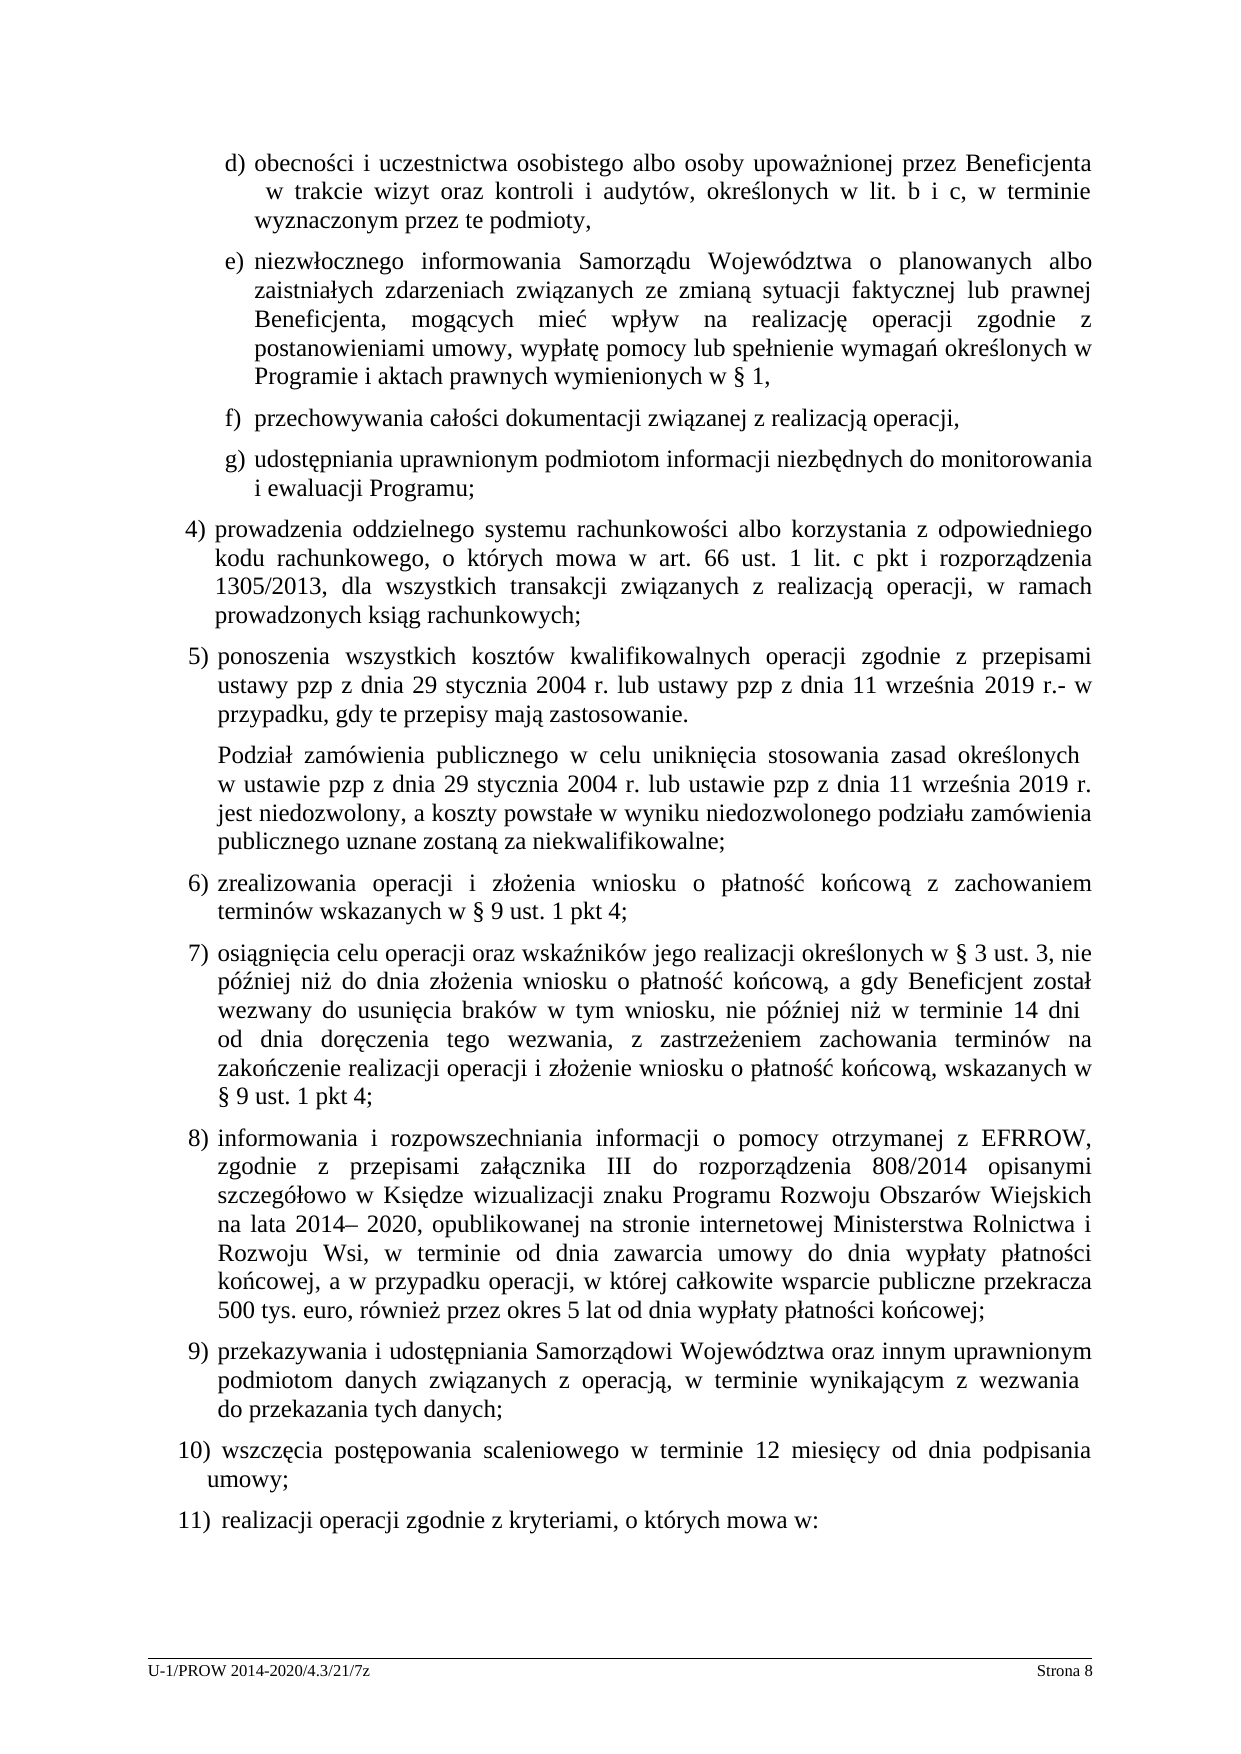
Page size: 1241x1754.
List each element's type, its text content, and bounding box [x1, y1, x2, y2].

list informowania i rozpowszechniania informacji o pomocy otrzymanej z EFRROW, zgodnie z przepisami załącznika III do rozporządzenia 808/2014 opisanymi szczegółowo w Księdze wizualizacji znaku Programu Rozwoju Obszarów Wiejskich na lata 2014– 2020, opublikowanej na stronie internetowej Ministerstwa Rolnictwa i Rozwoju Wsi, w terminie od dnia zawarcia umowy do dnia wypłaty płatności końcowej, a w przypadku operacji, w której całkowite wsparcie publiczne przekracza 500 tys. euro, również przez okres 5 lat od dnia wypłaty płatności końcowej; [188, 1123, 1092, 1324]
list wszczęcia postępowania scaleniowego w terminie 12 miesięcy od dnia podpisania umowy; [177, 1435, 1092, 1493]
list udostępniania uprawnionym podmiotom informacji niezbędnych do monitorowania i ewaluacji Programu; [224, 444, 1092, 501]
list realizacji operacji zgodnie z kryteriami, o których mowa w: [177, 1505, 1092, 1534]
list obecności i uczestnictwa osobistego albo osoby upoważnionej przez Beneficjenta w trakcie wizyt oraz kontroli i audytów, określonych w lit. b i c, w terminie wyznaczonym przez te podmioty, [224, 148, 1092, 234]
list przechowywania całości dokumentacji związanej z realizacją operacji, [224, 403, 1092, 431]
list niezwłocznego informowania Samorządu Województwa o planowanych albo zaistniałych zdarzeniach związanych ze zmianą sytuacji faktycznej lub prawnej Beneficjenta, mogących mieć wpływ na realizację operacji zgodnie z postanowieniami umowy, wypłatę pomocy lub spełnienie wymagań określonych w Programie i aktach prawnych wymienionych w § 1, [224, 246, 1092, 390]
list ponoszenia wszystkich kosztów kwalifikowalnych operacji zgodnie z przepisami ustawy pzp z dnia 29 stycznia 2004 r. lub ustawy pzp z dnia 11 września 2019 r.- w przypadku, gdy te przepisy mają zastosowanie. [188, 641, 1092, 728]
list osiągnięcia celu operacji oraz wskaźników jego realizacji określonych w § 3 ust. 3, nie później niż do dnia złożenia wniosku o płatność końcową, a gdy Beneficjent został wezwany do usunięcia braków w tym wniosku, nie później niż w terminie 14 dni od dnia doręczenia tego wezwania, z zastrzeżeniem zachowania terminów na zakończenie realizacji operacji i złożenie wniosku o płatność końcową, wskazanych w § 9 ust. 1 pkt 4; [188, 938, 1092, 1110]
list zrealizowania operacji i złożenia wniosku o płatność końcową z zachowaniem terminów wskazanych w § 9 ust. 1 pkt 4; [188, 868, 1092, 925]
list przekazywania i udostępniania Samorządowi Województwa oraz innym uprawnionym podmiotom danych związanych z operacją, w terminie wynikającym z wezwania do przekazania tych danych; [188, 1336, 1092, 1423]
text Podział zamówienia publicznego w celu uniknięcia stosowania zasad określonych w ustawie pzp z dnia 29 stycznia 2004 r. lub ustawie pzp z dnia 11 września 2019 r. jest niedozwolony, a koszty powstałe w wyniku niedozwolonego podziału zamówienia publicznego uznane zostaną za niekwalifikowalne; [217, 740, 1092, 855]
list prowadzenia oddzielnego systemu rachunkowości albo korzystania z odpowiedniego kodu rachunkowego, o których mowa w art. 66 ust. 1 lit. c pkt i rozporządzenia 1305/2013, dla wszystkich transakcji związanych z realizacją operacji, w ramach prowadzonych ksiąg rachunkowych; [185, 514, 1092, 629]
